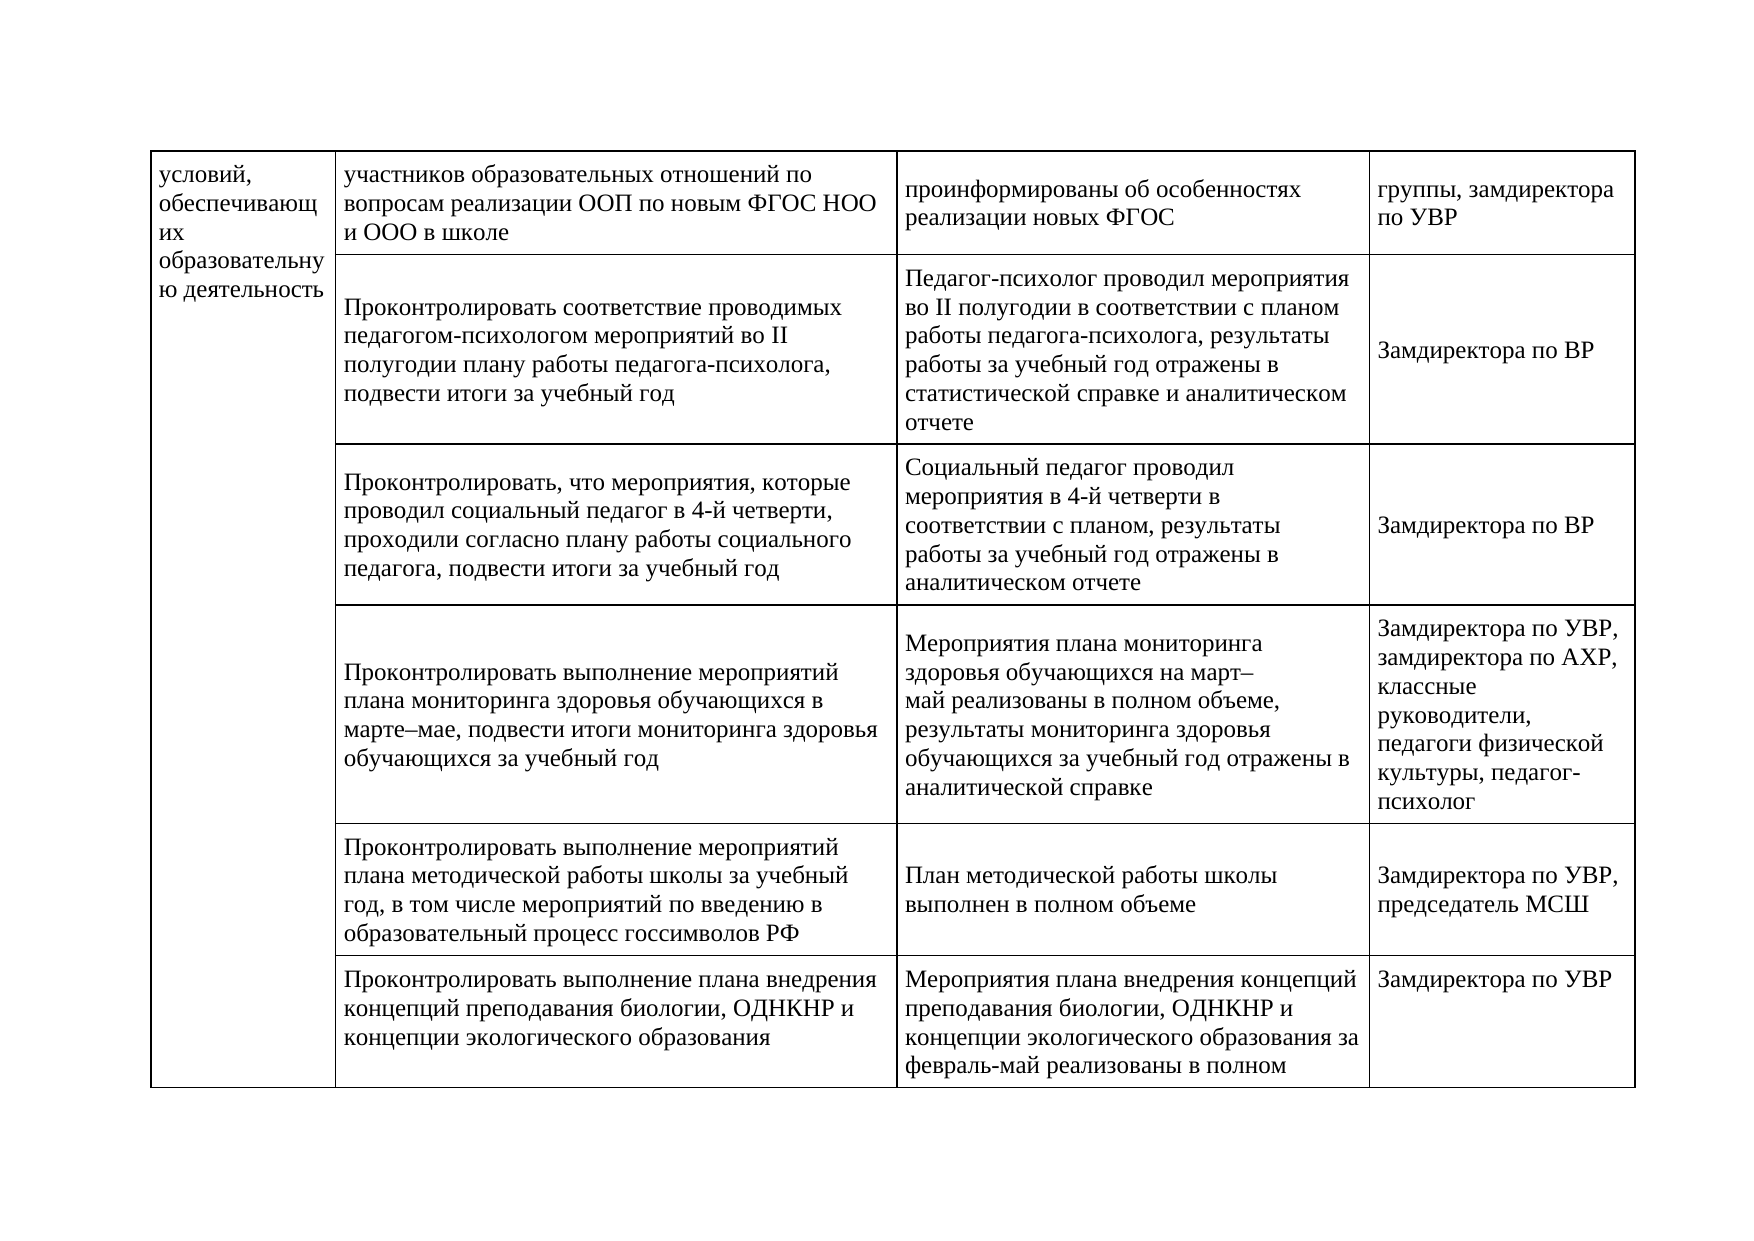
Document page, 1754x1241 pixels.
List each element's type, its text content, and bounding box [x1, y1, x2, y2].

table_cell Замдиректора по ВР [1370, 255, 1634, 443]
table_cell Проконтролировать выполнение мероприятий плана мониторинга здоровья обучающихся в марте–мае, подвести итоги мониторинга здоровья обучающихся за учебный год [336, 606, 896, 822]
table_cell Замдиректора по УВР, замдиректора по АХР, классные руководители, педагоги физической культуры, педагог-психолог [1370, 606, 1634, 822]
table_cell План методической работы школы выполнен в полном объеме [898, 824, 1369, 955]
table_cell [152, 152, 335, 1087]
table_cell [898, 956, 1369, 1087]
table_cell Замдиректора по ВР [1370, 445, 1634, 604]
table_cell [1370, 152, 1634, 253]
table_cell Проконтролировать соответствие проводимых педагогом-психологом мероприятий во II полугодии плану работы педагога-психолога, подвести итоги за учебный год [336, 255, 896, 443]
table_cell Социальный педагог проводил мероприятия в 4-й четверти в соответствии с планом, результаты работы за учебный год отражены в аналитическом отчете [898, 445, 1369, 604]
table_cell Проконтролировать выполнение мероприятий плана методической работы школы за учебный год, в том числе мероприятий по введению в образовательный процесс госсимволов РФ [336, 824, 896, 955]
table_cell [898, 152, 1369, 253]
table_cell Замдиректора по УВР, председатель МСШ [1370, 824, 1634, 955]
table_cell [336, 152, 896, 253]
table_cell Проконтролировать, что мероприятия, которые проводил социальный педагог в 4-й четверти, проходили согласно плану работы социального педагога, подвести итоги за учебный год [336, 445, 896, 604]
table_cell Замдиректора по УВР [1370, 956, 1634, 1087]
table_cell Мероприятия плана мониторинга здоровья обучающихся на март–май реализованы в полном объеме, результаты мониторинга здоровья обучающихся за учебный год отражены в аналитической справке [898, 606, 1369, 822]
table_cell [336, 956, 896, 1087]
table_cell Педагог-психолог проводил мероприятия во II полугодии в соответствии с планом работы педагога-психолога, результаты работы за учебный год отражены в статистической справке и аналитическом отчете [898, 255, 1369, 443]
